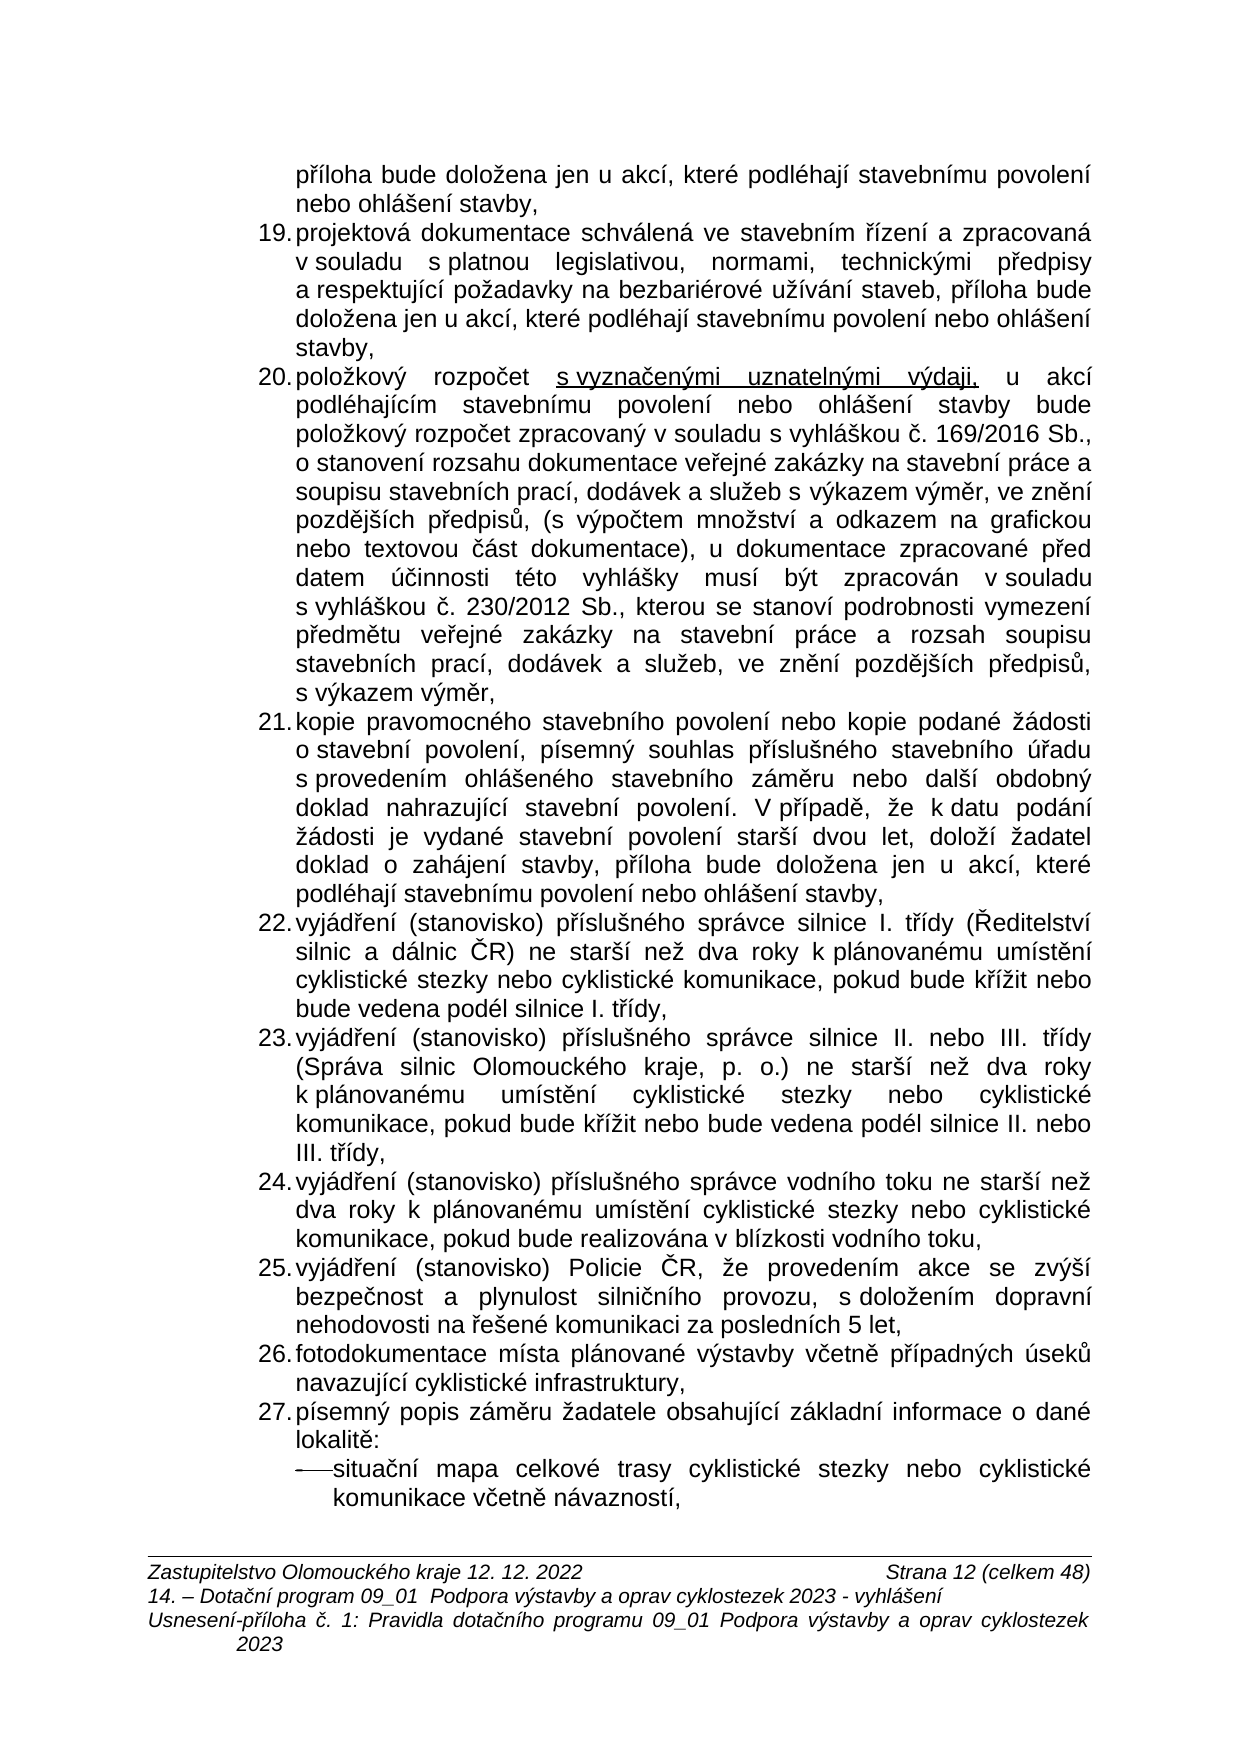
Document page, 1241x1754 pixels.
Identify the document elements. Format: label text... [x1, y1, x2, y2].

list vyjádření (stanovisko) Policie ČR, že provedením akce se zvýší bezpečnost a plynulost silničního provozu, s doložením dopravní nehodovosti na řešené komunikaci za posledních 5 let, [258, 1253, 1092, 1339]
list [258, 160, 1092, 218]
list položkový rozpočet s vyznačenými uznatelnými výdaji, u akcí podléhajícím stavebnímu povolení nebo ohlášení stavby bude položkový rozpočet zpracovaný v souladu s vyhláškou č. 169/2016 Sb., o stanovení rozsahu dokumentace veřejné zakázky na stavební práce a soupisu stavebních prací, dodávek a služeb s výkazem výměr, ve znění pozdějších předpisů, (s výpočtem množství a odkazem na grafickou nebo textovou část dokumentace), u dokumentace zpracované před datem účinnosti této vyhlášky musí být zpracován v souladu s vyhláškou č. 230/2012 Sb., kterou se stanoví podrobnosti vymezení předmětu veřejné zakázky na stavební práce a rozsah soupisu stavebních prací, dodávek a služeb, ve znění pozdějších předpisů, s výkazem výměr, [258, 362, 1092, 707]
list fotodokumentace místa plánované výstavby včetně případných úseků navazující cyklistické infrastruktury, [258, 1339, 1092, 1397]
list vyjádření (stanovisko) příslušného správce vodního toku ne starší než dva roky k plánovanému umístění cyklistické stezky nebo cyklistické komunikace, pokud bude realizována v blízkosti vodního toku, [258, 1167, 1092, 1253]
list vyjádření (stanovisko) příslušného správce silnice I. třídy (Ředitelství silnic a dálnic ČR) ne starší než dva roky k plánovanému umístění cyklistické stezky nebo cyklistické komunikace, pokud bude křížit nebo bude vedena podél silnice I. třídy, [258, 908, 1092, 1023]
list projektová dokumentace schválená ve stavebním řízení a zpracovaná v souladu s platnou legislativou, normami, technickými předpisy a respektující požadavky na bezbariérové užívání staveb, příloha bude doložena jen u akcí, které podléhají stavebnímu povolení nebo ohlášení stavby, [258, 218, 1092, 362]
list vyjádření (stanovisko) příslušného správce silnice II. nebo III. třídy (Správa silnic Olomouckého kraje, p. o.) ne starší než dva roky k plánovanému umístění cyklistické stezky nebo cyklistické komunikace, pokud bude křížit nebo bude vedena podél silnice II. nebo III. třídy, [258, 1023, 1092, 1167]
list situační mapa celkové trasy cyklistické stezky nebo cyklistické komunikace včetně návazností, [295, 1454, 1092, 1512]
list kopie pravomocného stavebního povolení nebo kopie podané žádosti o stavební povolení, písemný souhlas příslušného stavebního úřadu s provedením ohlášeného stavebního záměru nebo další obdobný doklad nahrazující stavební povolení. V případě, že k datu podání žádosti je vydané stavební povolení starší dvou let, doloží žadatel doklad o zahájení stavby, příloha bude doložena jen u akcí, které podléhají stavebnímu povolení nebo ohlášení stavby, [258, 707, 1092, 908]
list písemný popis záměru žadatele obsahující základní informace o dané lokalitě: [258, 1397, 1092, 1454]
